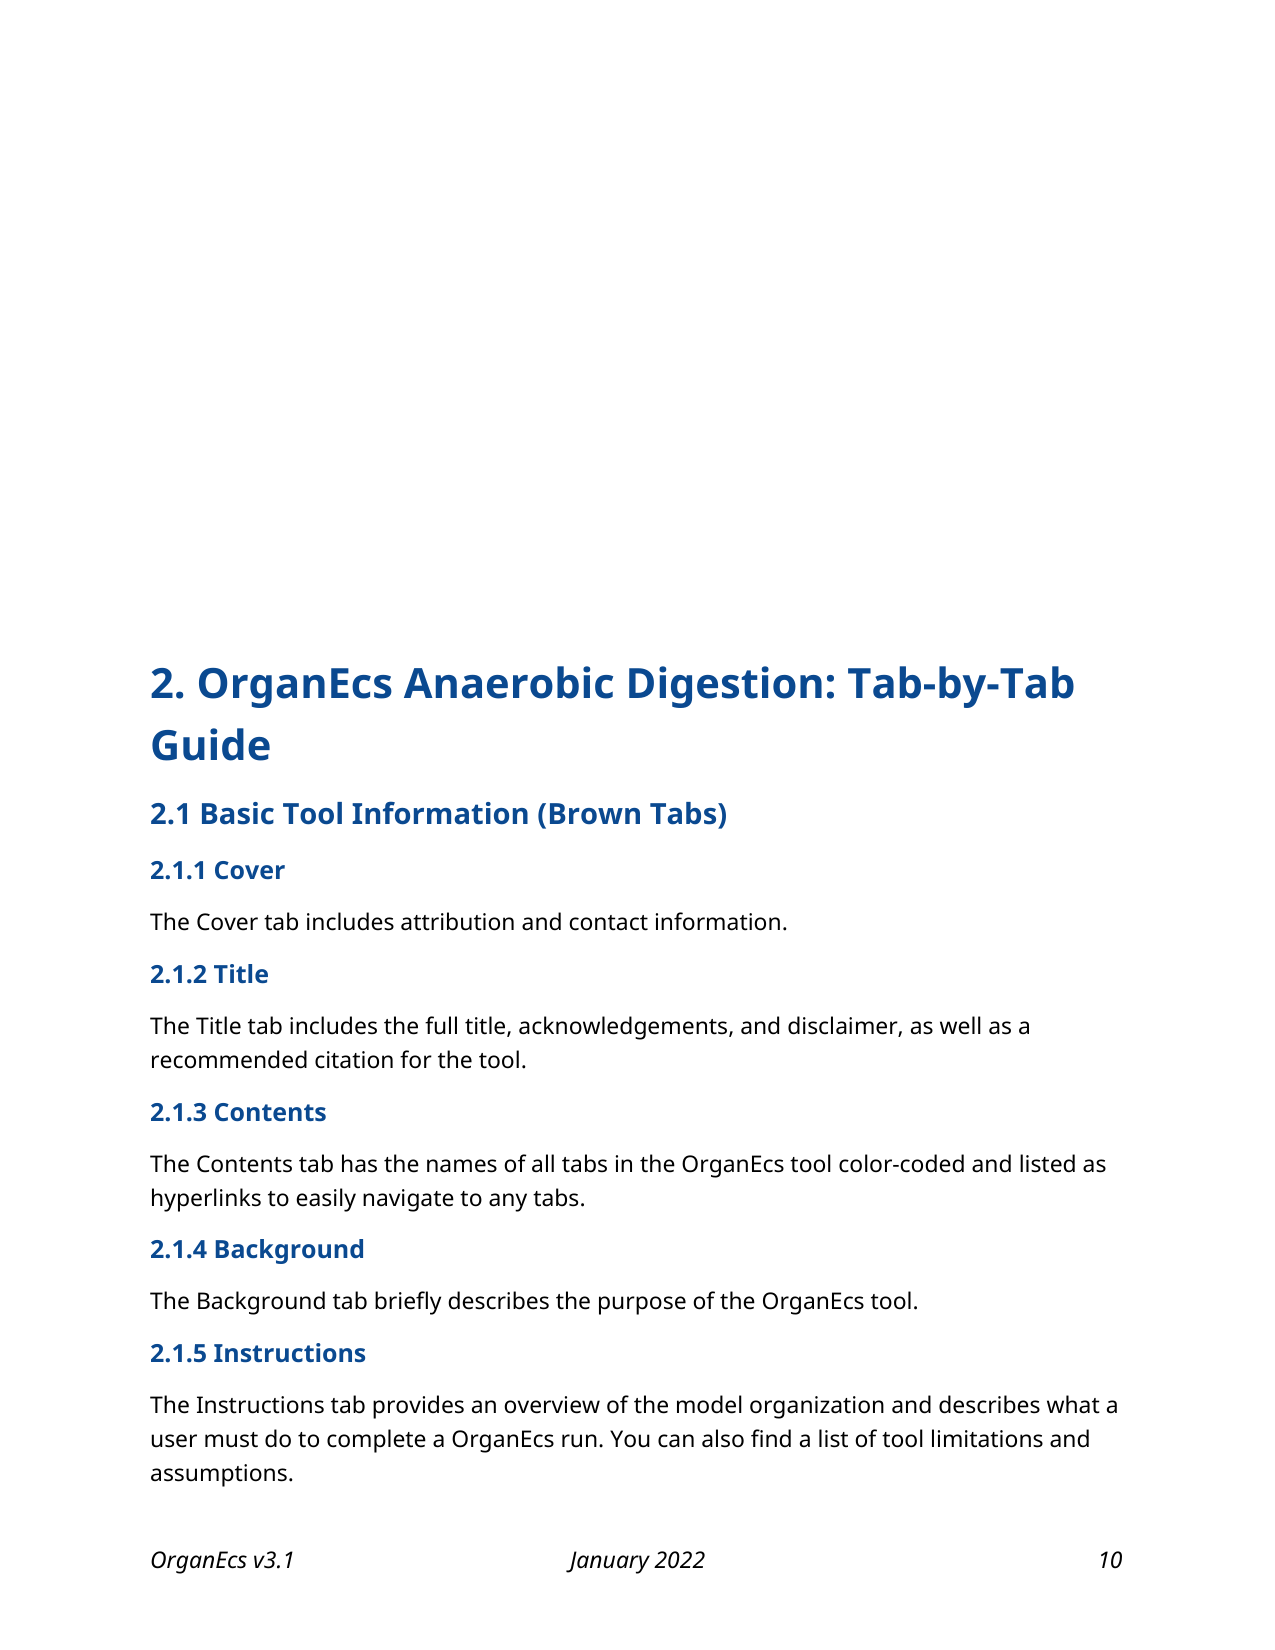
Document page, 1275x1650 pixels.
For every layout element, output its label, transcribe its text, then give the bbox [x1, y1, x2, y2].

text The Instructions tab provides an overview of the model organization and describes what a user must do to complete a OrganEcs run. You can also find a list of tool limitations and assumptions. [150, 1389, 1125, 1488]
subtitle 2.1.2 Title [150, 957, 1125, 991]
text The Background tab briefly describes the purpose of the OrganEcs tool. [150, 1285, 1125, 1317]
text The Cover tab includes attribution and contact information. [150, 906, 1125, 937]
text The Contents tab has the names of all tabs in the OrganEcs tool color-coded and listed as hyperlinks to easily navigate to any tabs. [150, 1148, 1125, 1213]
subtitle 2.1.3 Contents [150, 1094, 1125, 1128]
subtitle 2. OrganEcs Anaerobic Digestion: Tab-by-Tab Guide [150, 654, 1125, 772]
subtitle 2.1 Basic Tool Information (Brown Tabs) [150, 793, 1125, 833]
subtitle 2.1.4 Background [150, 1232, 1125, 1266]
text The Title tab includes the full title, acknowledgements, and disclaimer, as well as a recommended citation for the tool. [150, 1010, 1125, 1075]
subtitle 2.1.5 Instructions [150, 1336, 1125, 1370]
subtitle 2.1.1 Cover [150, 853, 1125, 887]
